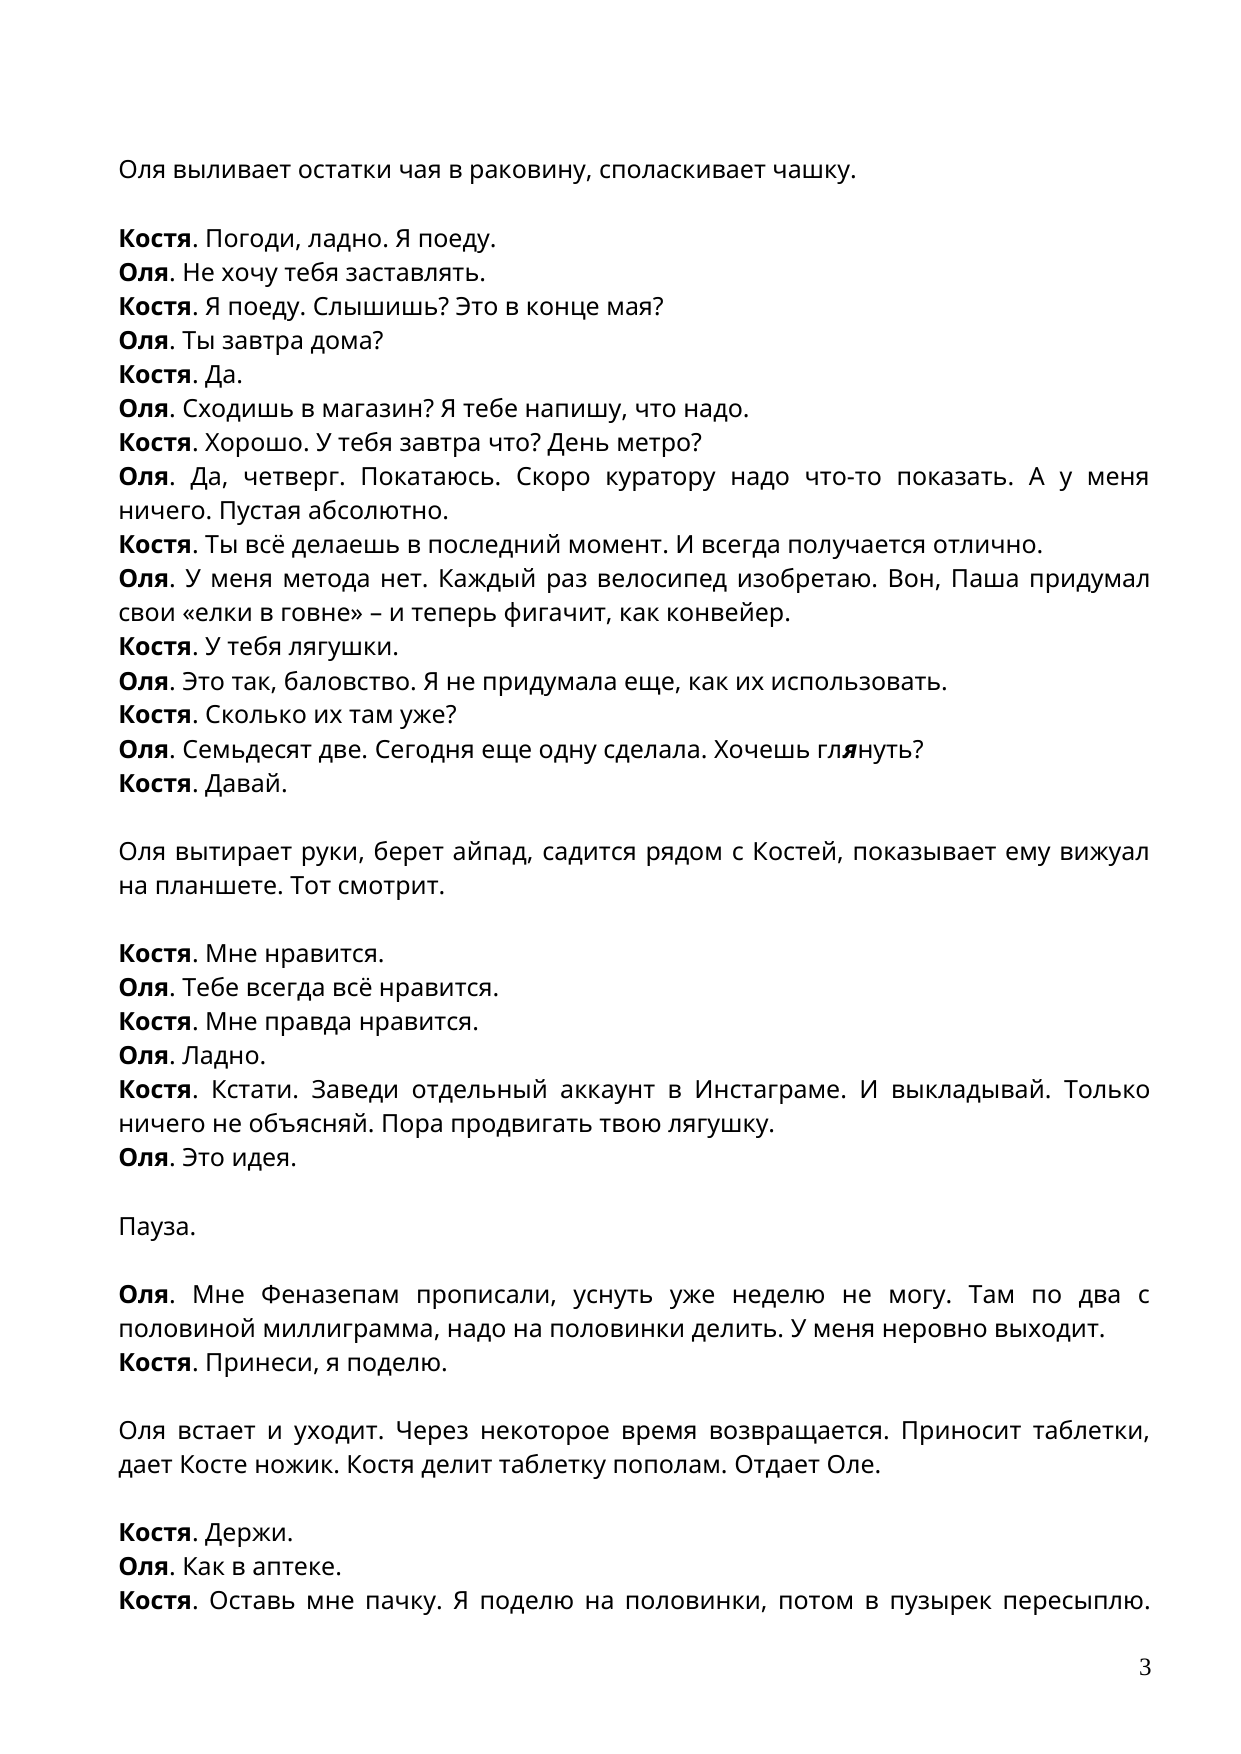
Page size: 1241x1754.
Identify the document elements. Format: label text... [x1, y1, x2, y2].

text Костя. Кстати. Заведи отдельный аккаунт в Инстаграме. И выкладывай. Только ничего не объясняй. Пора продвигать твою лягушку. [118, 1072, 1152, 1140]
text Костя. Погоди, ладно. Я поеду. [118, 220, 1152, 254]
text Костя. Да. [118, 357, 1152, 391]
text Оля встает и уходит. Через некоторое время возвращается. Приносит таблетки, дает Косте ножик. Костя делит таблетку пополам. Отдает Оле. [118, 1412, 1152, 1481]
text Оля. Семьдесят две. Сегодня еще одну сделала. Хочешь глянуть? [118, 731, 1152, 765]
text Оля. Мне Феназепам прописали, уснуть уже неделю не могу. Там по два с половиной миллиграмма, надо на половинки делить. У меня неровно выходит. [118, 1276, 1152, 1344]
text Оля. Не хочу тебя заставлять. [118, 254, 1152, 288]
text Костя. Принеси, я поделю. [118, 1344, 1152, 1378]
text Костя. Я поеду. Слышишь? Это в конце мая? [118, 288, 1152, 322]
text Пауза. [118, 1208, 1152, 1242]
text Костя. Держи. [118, 1515, 1152, 1549]
text Оля выливает остатки чая в раковину, споласкивает чашку. [118, 152, 1152, 186]
text Костя. Давай. [118, 765, 1152, 799]
text Оля. Как в аптеке. [118, 1549, 1152, 1583]
text Оля. Тебе всегда всё нравится. [118, 970, 1152, 1004]
text Костя. Хорошо. У тебя завтра что? День метро? [118, 425, 1152, 459]
text Оля. Ладно. [118, 1038, 1152, 1072]
text Костя. Мне нравится. [118, 936, 1152, 970]
text Костя. У тебя лягушки. [118, 629, 1152, 663]
text Оля вытирает руки, берет айпад, садится рядом с Костей, показывает ему вижуал на планшете. Тот смотрит. [118, 833, 1152, 902]
text Костя. Ты всё делаешь в последний момент. И всегда получается отлично. [118, 527, 1152, 561]
text Костя. Мне правда нравится. [118, 1004, 1152, 1038]
text Оля. Это так, баловство. Я не придумала еще, как их использовать. [118, 663, 1152, 697]
text Оля. Ты завтра дома? [118, 322, 1152, 357]
text Оля. У меня метода нет. Каждый раз велосипед изобретаю. Вон, Паша придумал свои «елки в говне» – и теперь фигачит, как конвейер. [118, 561, 1152, 629]
text Оля. Это идея. [118, 1140, 1152, 1174]
text Оля. Да, четверг. Покатаюсь. Скоро куратору надо что-то показать. А у меня ничего. Пустая абсолютно. [118, 459, 1152, 527]
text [118, 1583, 1152, 1617]
text Оля. Сходишь в магазин? Я тебе напишу, что надо. [118, 391, 1152, 425]
text Костя. Сколько их там уже? [118, 697, 1152, 731]
